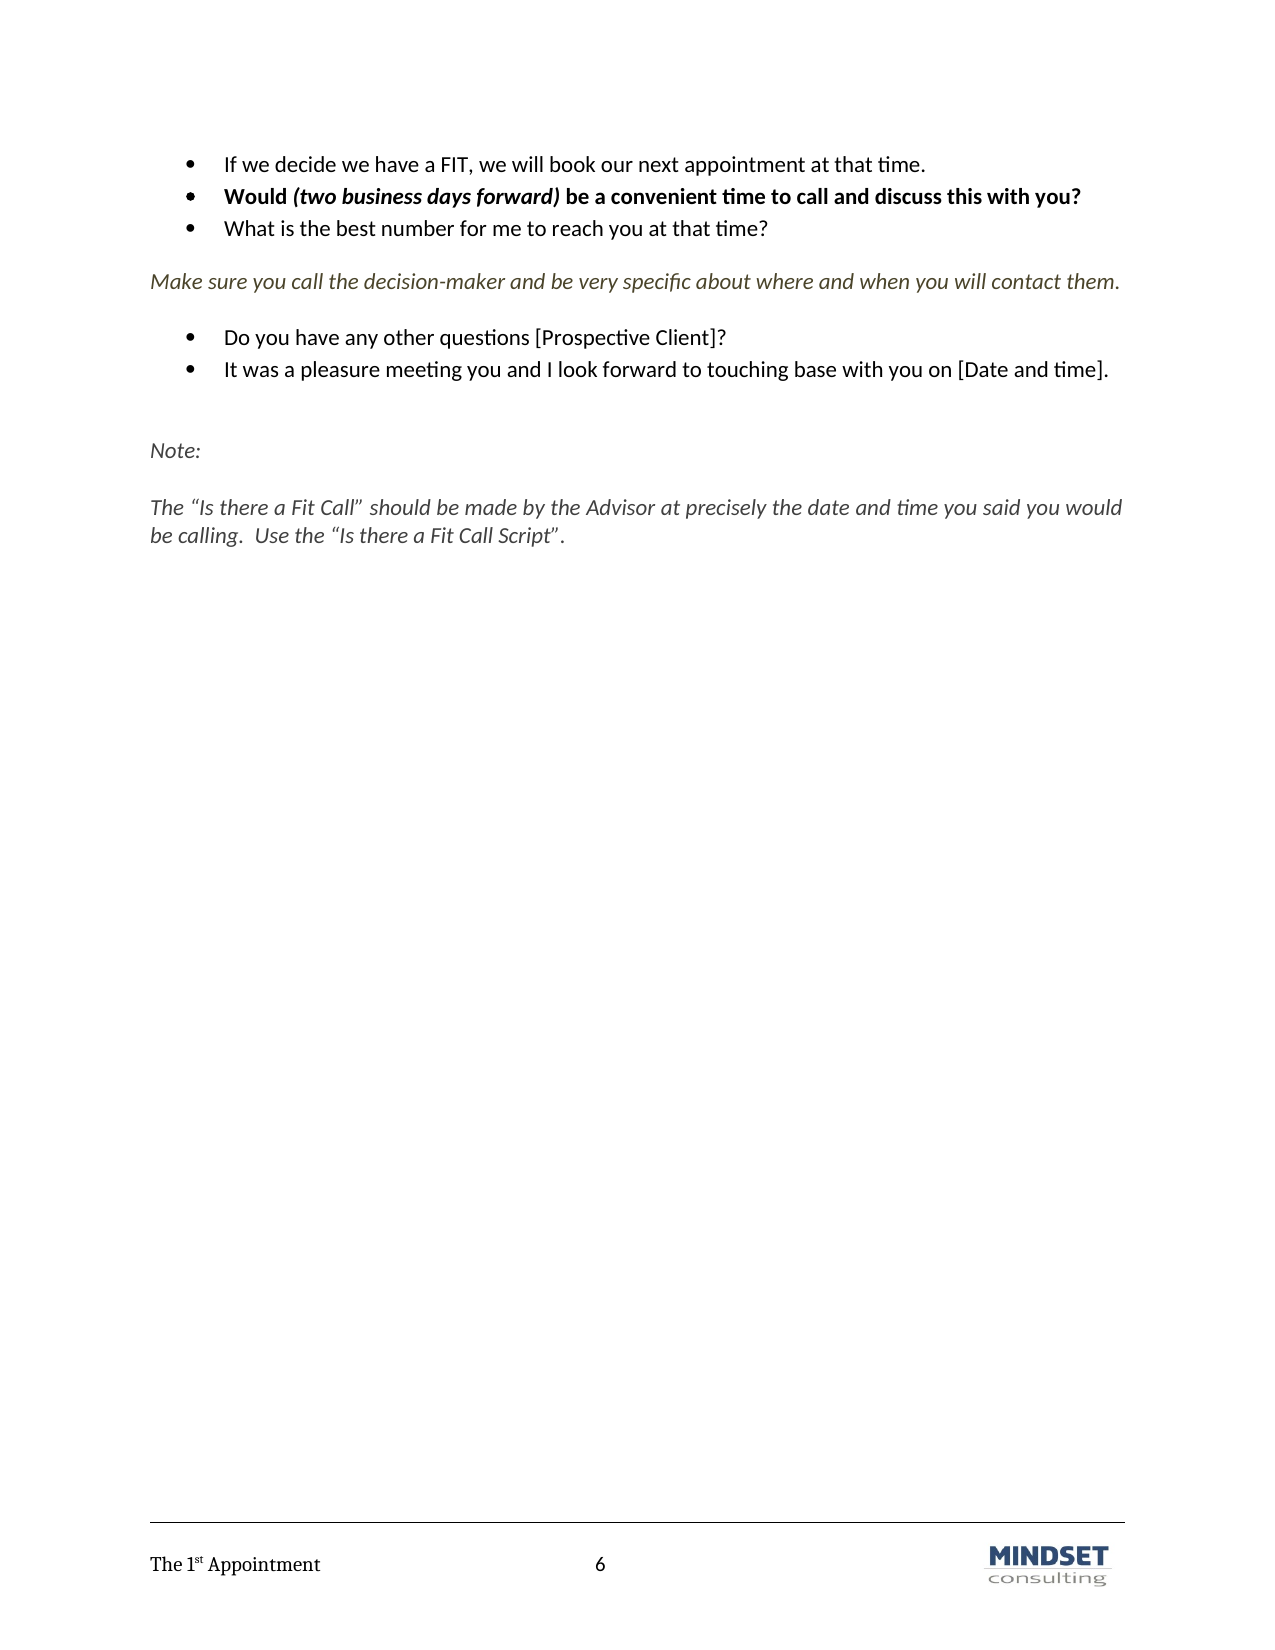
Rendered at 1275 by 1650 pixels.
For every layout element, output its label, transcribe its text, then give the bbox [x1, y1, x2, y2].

list It was a pleasure meeting you and I look forward to touching base with you on [Date and time]. [186, 356, 1125, 384]
text Note: [150, 437, 1125, 465]
picture [971, 1531, 1122, 1591]
list Would (two business days forward) be a convenient time to call and discuss this with you? [186, 182, 1125, 210]
list Do you have any other questions [Prospective Client]? [186, 323, 1125, 351]
list If we decide we have a FIT, we will book our next appointment at that time. [186, 150, 1125, 178]
text The “Is there a Fit Call” should be made by the Advisor at precisely the date and time you said you would be calling. Use the “Is there a Fit Call Script”. [150, 493, 1125, 549]
list What is the best number for me to reach you at that time? [186, 214, 1125, 242]
text Make sure you call the decision-maker and be very specific about where and when you will contact them. [150, 267, 1125, 295]
